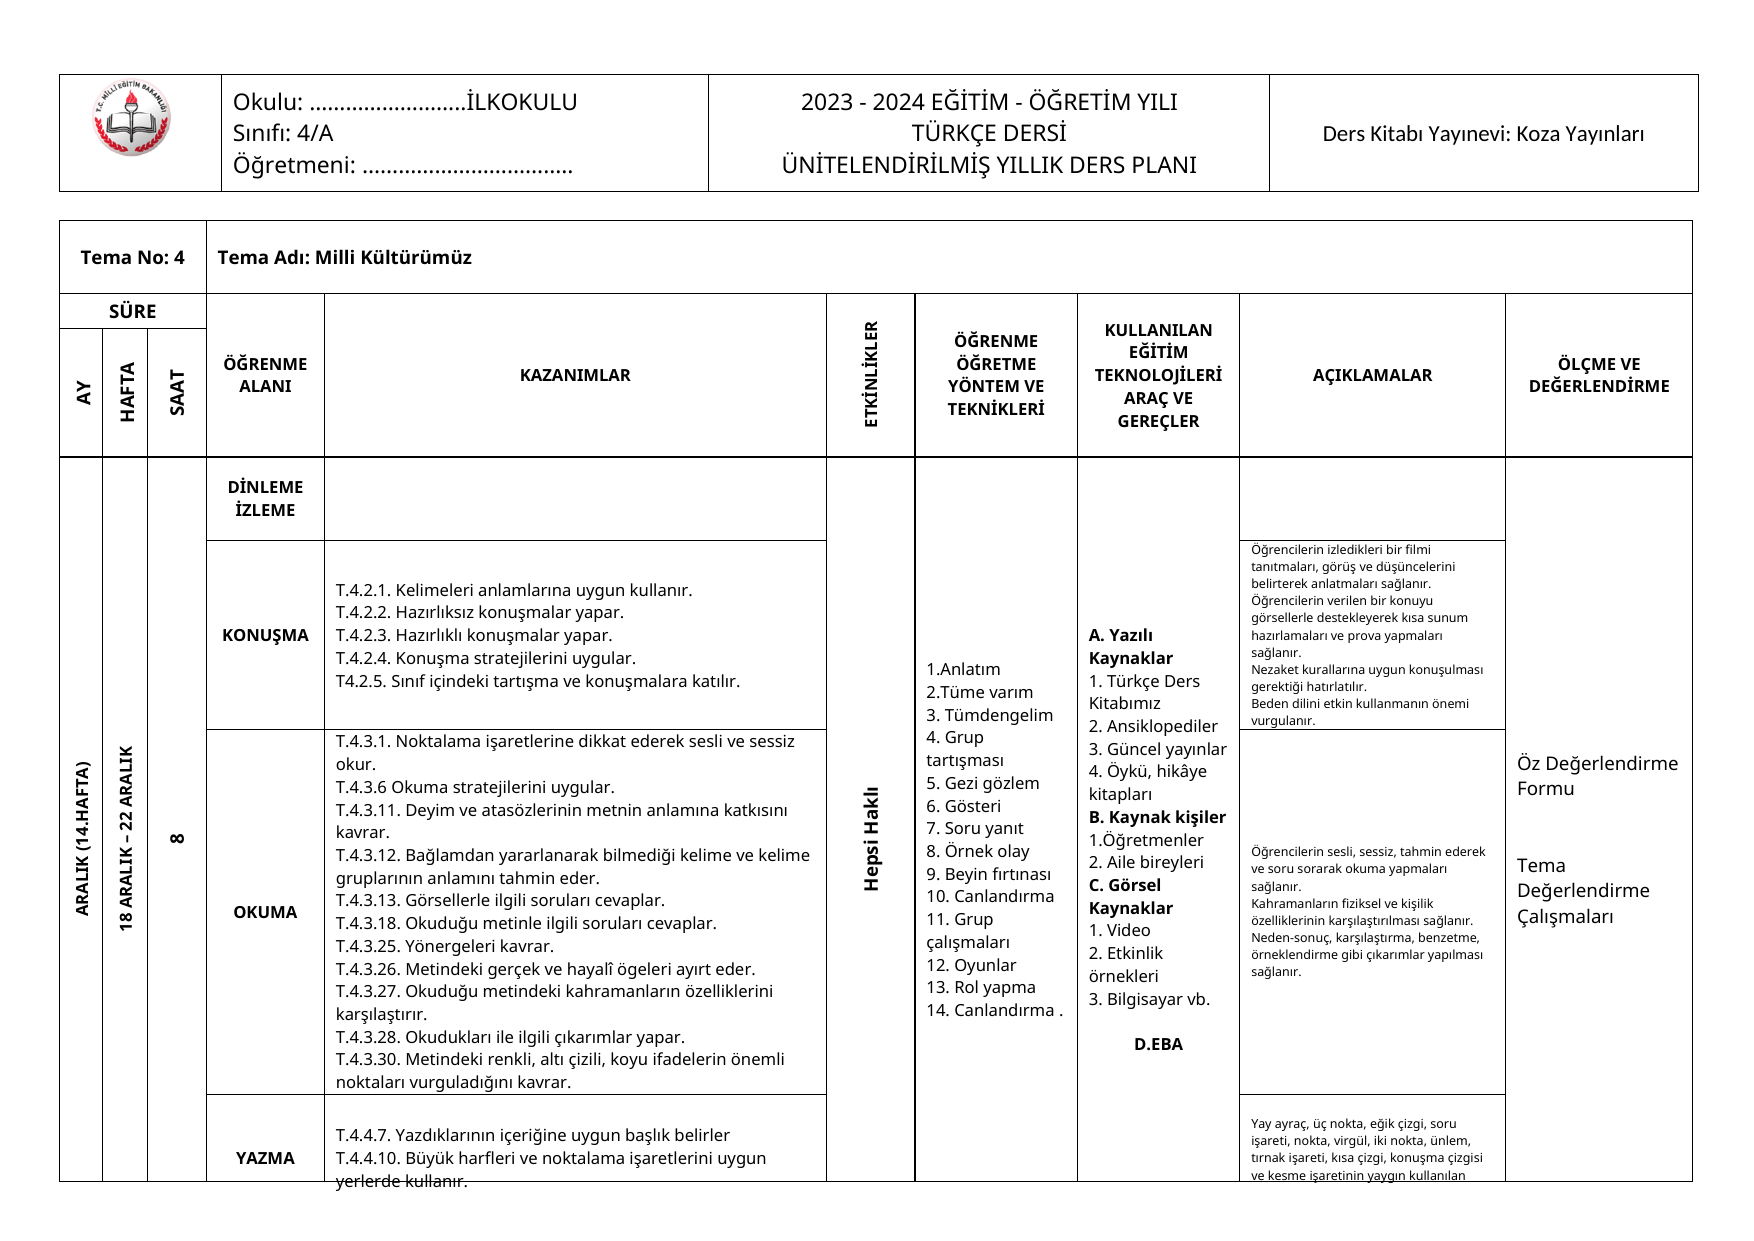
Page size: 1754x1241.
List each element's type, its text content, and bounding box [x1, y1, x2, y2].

table_cell OKUMA [207, 730, 324, 1093]
table_cell DİNLEME İZLEME [207, 458, 324, 540]
table_cell T.4.2.1. Kelimeleri anlamlarına uygun kullanır. T.4.2.2. Hazırlıksız konuşmalar yapar. T.4.2.3. Hazırlıklı konuşmalar yapar. T.4.2.4. Konuşma stratejilerini uygular. T4.2.5. Sınıf içindeki tartışma ve konuşmalara katılır. [325, 541, 826, 729]
table_cell KAZANIMLAR [325, 294, 826, 456]
table_cell Öğrencilerin izledikleri bir filmi tanıtmaları, görüş ve düşüncelerini belirterek anlatmaları sağlanır. Öğrencilerin verilen bir konuyu görsellerle destekleyerek kısa sunum hazırlamaları ve prova yapmaları sağlanır. Nezaket kurallarına uygun konuşulması gerektiği hatırlatılır. Beden dilini etkin kullanmanın önemi vurgulanır. [1240, 541, 1505, 729]
table_cell Hepsi Haklı [827, 458, 914, 1181]
table_cell A. Yazılı Kaynaklar 1. Türkçe Ders Kitabımız 2. Ansiklopediler 3. Güncel yayınlar 4. Öykü, hikâye kitapları B. Kaynak kişiler 1.Öğretmenler 2. Aile bireyleri C. Görsel Kaynaklar 1. Video 2. Etkinlik örnekleri 3. Bilgisayar vb. D.EBA [1078, 458, 1239, 1181]
table_cell Öz Değerlendirme Formu Tema Değerlendirme Çalışmaları [1506, 458, 1692, 1181]
table_cell ARALIK (14.HAFTA) [60, 458, 102, 1181]
table_cell KONUŞMA [207, 541, 324, 729]
table_cell 8 [148, 458, 206, 1181]
table_cell HAFTA [103, 329, 147, 456]
table_cell Yay ayraç, üç nokta, eğik çizgi, soru işareti, nokta, virgül, iki nokta, ünlem, tırnak işareti, kısa çizgi, konuşma çizgisi ve kesme işaretinin yaygın kullanılan işlevleri üzerinde durulur. [1240, 1095, 1505, 1181]
table_cell T.4.4.7. Yazdıklarının içeriğine uygun başlık belirler T.4.4.10. Büyük harfleri ve noktalama işaretlerini uygun yerlerde kullanır. [325, 1095, 826, 1181]
table_cell SAAT [148, 329, 206, 456]
table_cell [325, 458, 826, 540]
table_cell AY [60, 329, 102, 456]
table_cell Öğrencilerin sesli, sessiz, tahmin ederek ve soru sorarak okuma yapmaları sağlanır. Kahramanların fiziksel ve kişilik özelliklerinin karşılaştırılması sağlanır. Neden-sonuç, karşılaştırma, benzetme, örneklendirme gibi çıkarımlar yapılması sağlanır. [1240, 730, 1505, 1093]
table_cell SÜRE [60, 294, 206, 328]
table_cell KULLANILAN EĞİTİM TEKNOLOJİLERİ ARAÇ VE GEREÇLER [1078, 294, 1239, 456]
table_cell 18 ARALIK – 22 ARALIK [103, 458, 147, 1181]
table_cell ÖLÇME VE DEĞERLENDİRME [1506, 294, 1692, 456]
table_cell YAZMA [207, 1095, 324, 1181]
table_cell AÇIKLAMALAR [1240, 294, 1505, 456]
table_cell T.4.3.1. Noktalama işaretlerine dikkat ederek sesli ve sessiz okur. T.4.3.6 Okuma stratejilerini uygular. T.4.3.11. Deyim ve atasözlerinin metnin anlamına katkısını kavrar. T.4.3.12. Bağlamdan yararlanarak bilmediği kelime ve kelime gruplarının anlamını tahmin eder. T.4.3.13. Görsellerle ilgili soruları cevaplar. T.4.3.18. Okuduğu metinle ilgili soruları cevaplar. T.4.3.25. Yönergeleri kavrar. T.4.3.26. Metindeki gerçek ve hayalî ögeleri ayırt eder. T.4.3.27. Okuduğu metindeki kahramanların özelliklerini karşılaştırır. T.4.3.28. Okudukları ile ilgili çıkarımlar yapar. T.4.3.30. Metindeki renkli, altı çizili, koyu ifadelerin önemli noktaları vurguladığını kavrar. [325, 730, 826, 1093]
table_header Tema No: 4 [60, 221, 206, 293]
table_cell ÖĞRENME ÖĞRETME YÖNTEM VE TEKNİKLERİ [916, 294, 1077, 456]
picture [86, 75, 176, 163]
table_cell [1240, 458, 1505, 540]
table_cell 1.Anlatım 2.Tüme varım 3. Tümdengelim 4. Grup tartışması 5. Gezi gözlem 6. Gösteri 7. Soru yanıt 8. Örnek olay 9. Beyin fırtınası 10. Canlandırma 11. Grup çalışmaları 12. Oyunlar 13. Rol yapma 14. Canlandırma . [916, 458, 1077, 1181]
table_cell ÖĞRENME ALANI [207, 294, 324, 456]
table_cell ETKİNLİKLER [827, 294, 914, 456]
table_header Tema Adı: Milli Kültürümüz [207, 221, 1692, 293]
